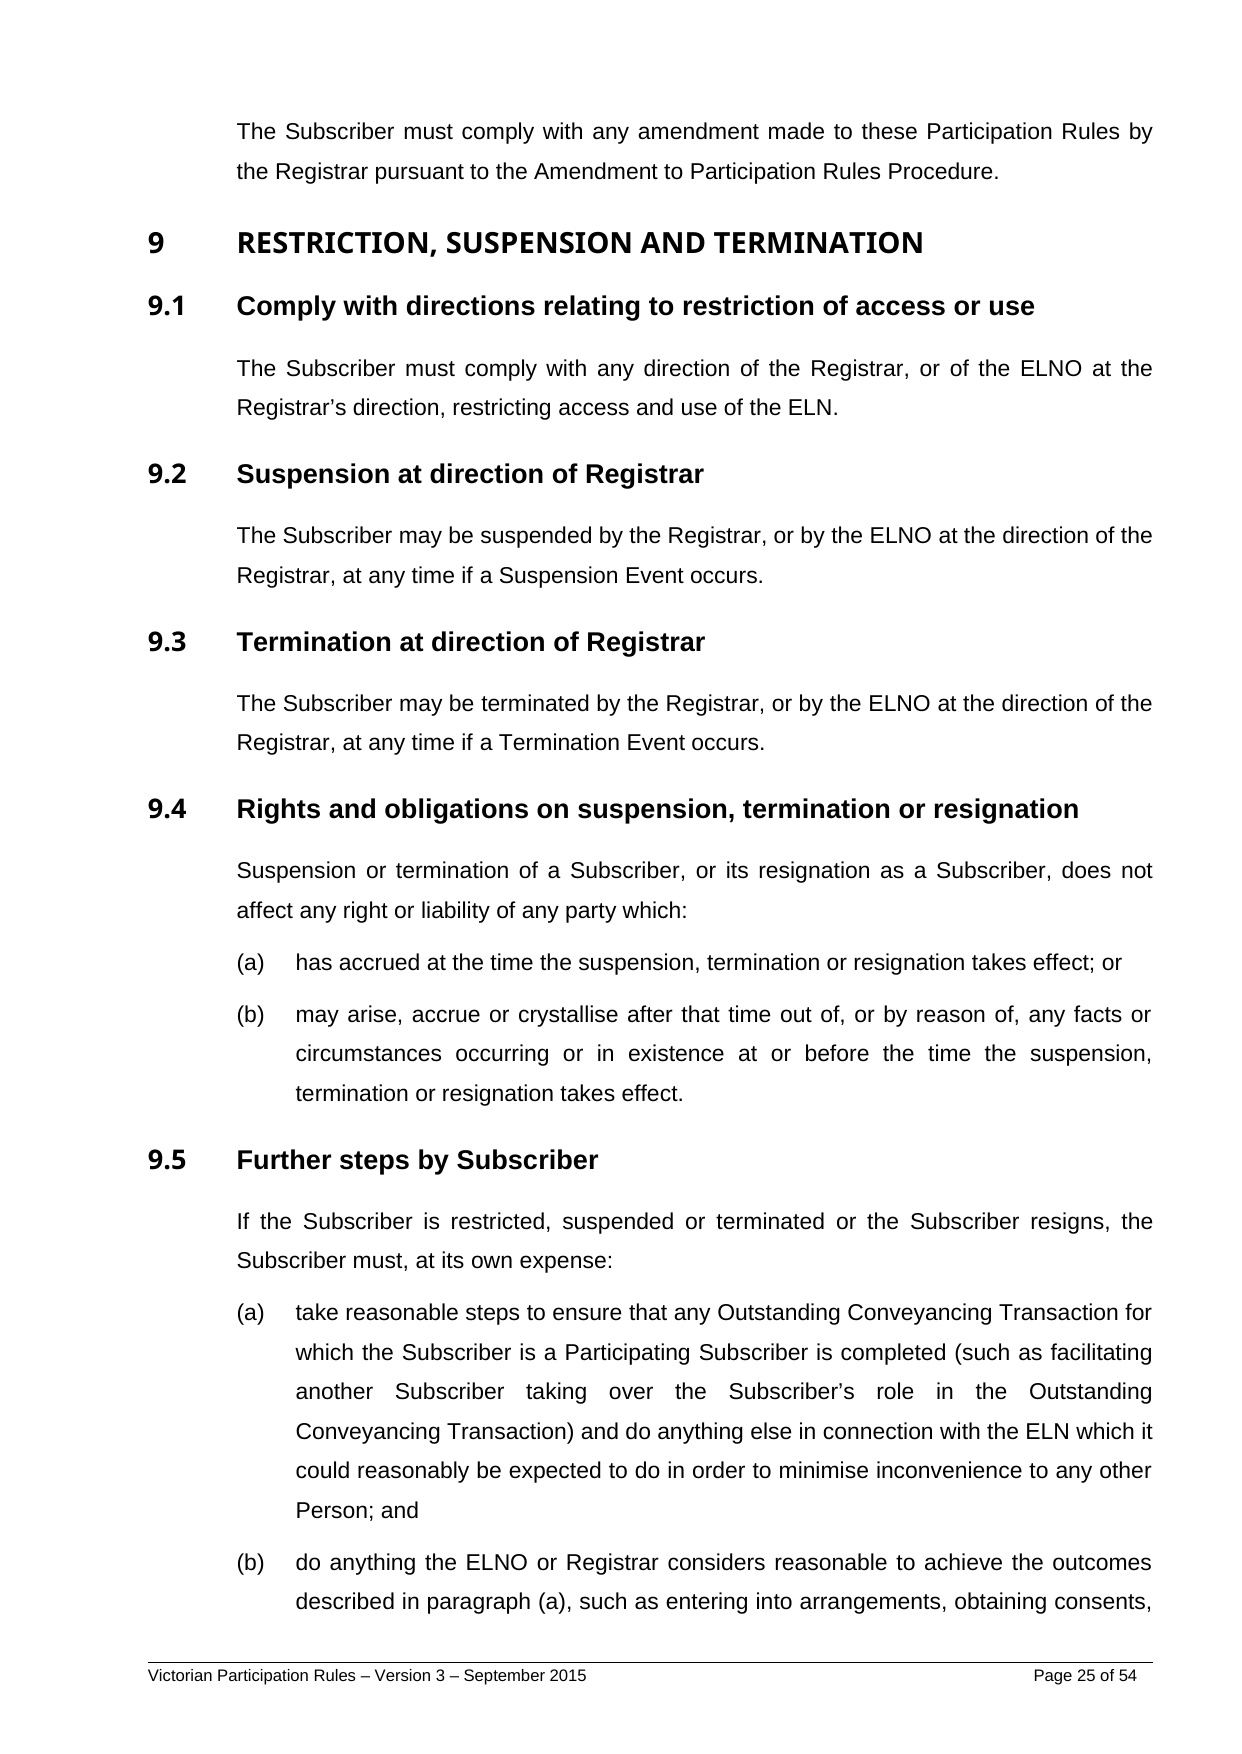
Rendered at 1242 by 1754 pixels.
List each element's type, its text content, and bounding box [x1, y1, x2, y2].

text The Subscriber may be terminated by the Registrar, or by the ELNO at the direction of the Registrar, at any time if a Termination Event occurs. [236, 690, 1153, 756]
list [236, 1549, 1153, 1614]
subtitle Comply with directions relating to restriction of access or use [148, 287, 1153, 324]
subtitle Termination at direction of Registrar [148, 622, 1153, 659]
text If the Subscriber is restricted, suspended or terminated or the Subscriber resigns, the Subscriber must, at its own expense: [236, 1208, 1153, 1274]
subtitle Further steps by Subscriber [148, 1140, 1153, 1177]
text The Subscriber may be suspended by the Registrar, or by the ELNO at the direction of the Registrar, at any time if a Suspension Event occurs. [236, 522, 1153, 588]
list take reasonable steps to ensure that any Outstanding Conveyancing Transaction for which the Subscriber is a Participating Subscriber is completed (such as facilitating another Subscriber taking over the Subscriber’s role in the Outstanding Conveyancing Transaction) and do anything else in connection with the ELN which it could reasonably be expected to do in order to minimise inconvenience to any other Person; and [236, 1299, 1153, 1523]
list may arise, accrue or crystallise after that time out of, or by reason of, any facts or circumstances occurring or in existence at or before the time the suspension, termination or resignation takes effect. [236, 1001, 1153, 1106]
text The Subscriber must comply with any amendment made to these Participation Rules by the Registrar pursuant to the Amendment to Participation Rules Procedure. [236, 118, 1153, 184]
subtitle Restriction, Suspension and Termination [148, 222, 1153, 262]
text Suspension or termination of a Subscriber, or its resignation as a Subscriber, does not affect any right or liability of any party which: [236, 857, 1153, 923]
subtitle Suspension at direction of Registrar [148, 454, 1153, 491]
list has accrued at the time the suspension, termination or resignation takes effect; or [236, 949, 1153, 975]
subtitle Rights and obligations on suspension, termination or resignation [148, 789, 1153, 826]
text The Subscriber must comply with any direction of the Registrar, or of the ELNO at the Registrar’s direction, restricting access and use of the ELN. [236, 354, 1153, 420]
